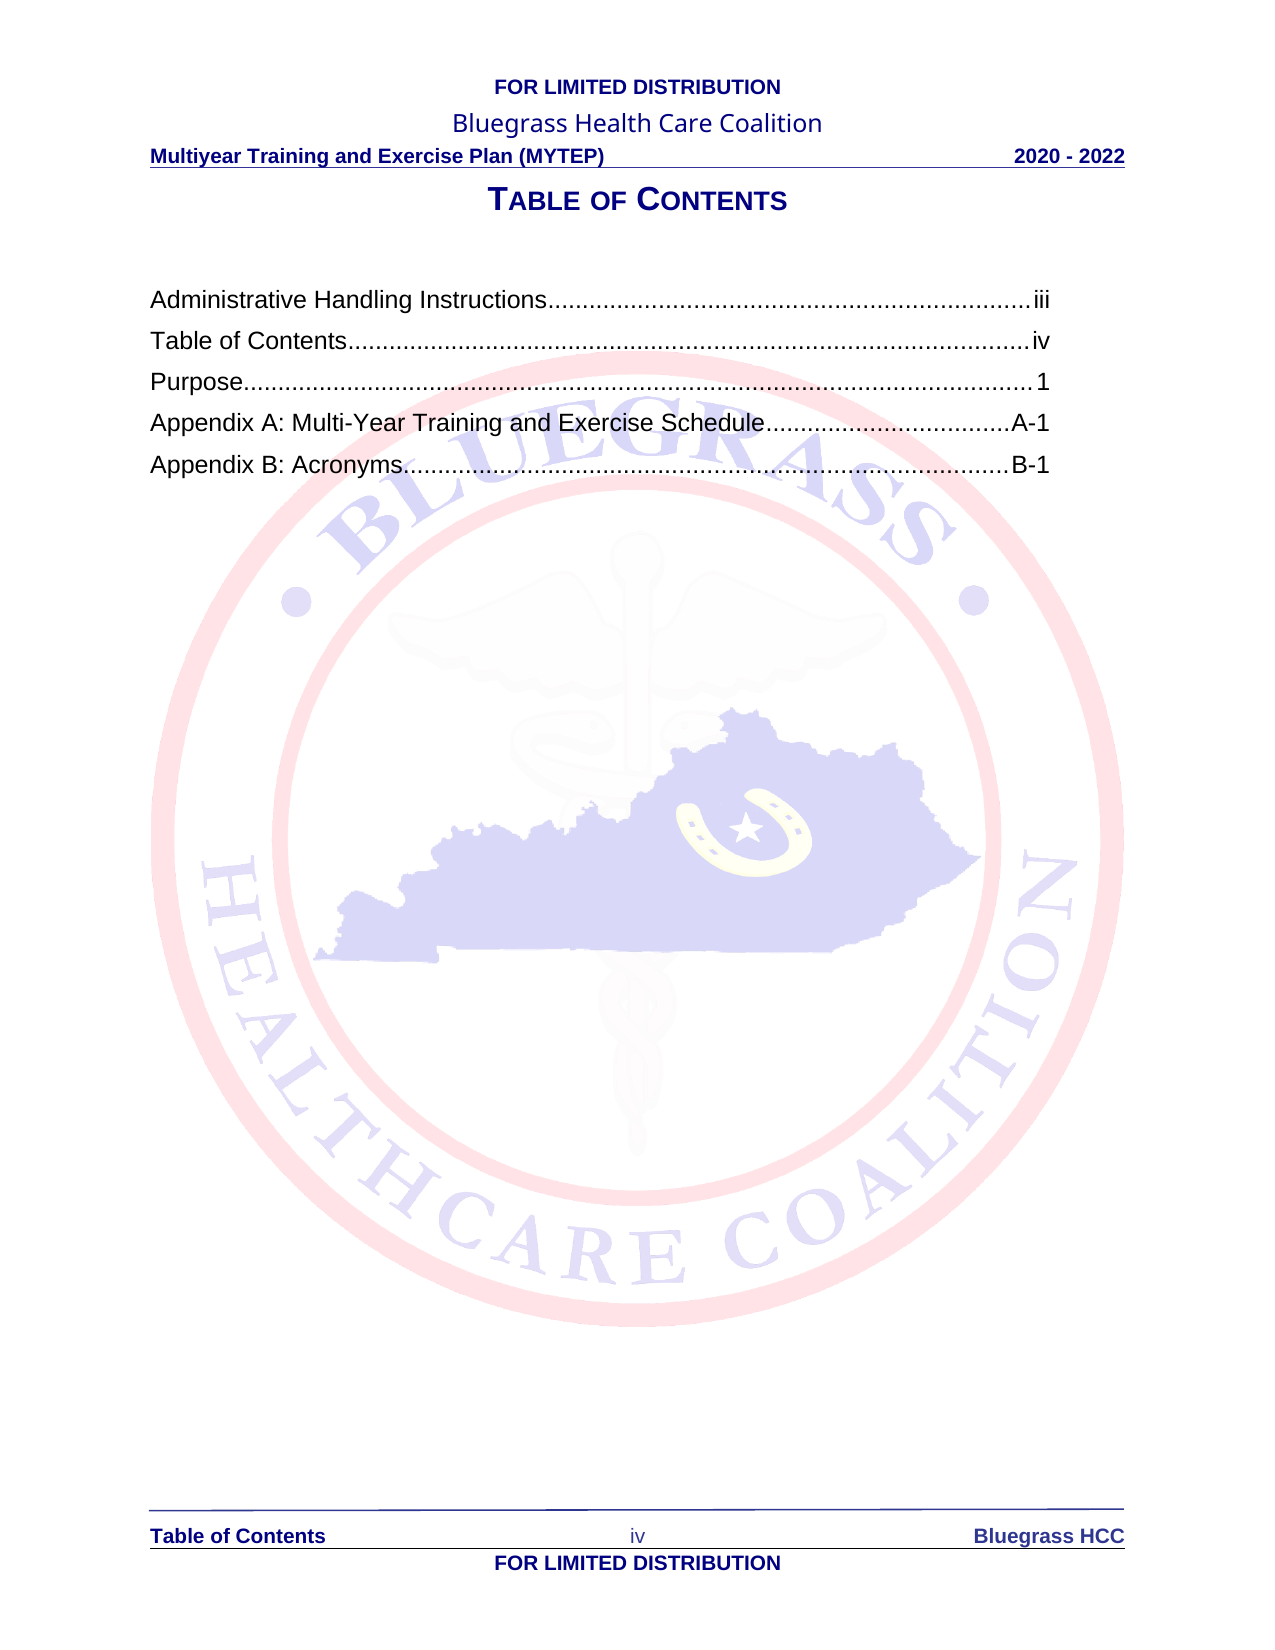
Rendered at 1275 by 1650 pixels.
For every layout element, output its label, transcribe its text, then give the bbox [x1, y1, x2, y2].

text Purpose 1 [150, 367, 1125, 396]
text Appendix A: Multi-Year Training and Exercise Schedule A-1 [150, 408, 1125, 437]
text Administrative Handling Instructions iii [150, 284, 1125, 313]
text Table of Contents iv [150, 326, 1125, 354]
text Appendix B: Acronyms B-1 [150, 449, 1125, 478]
subtitle Table of Contents [150, 178, 1125, 217]
